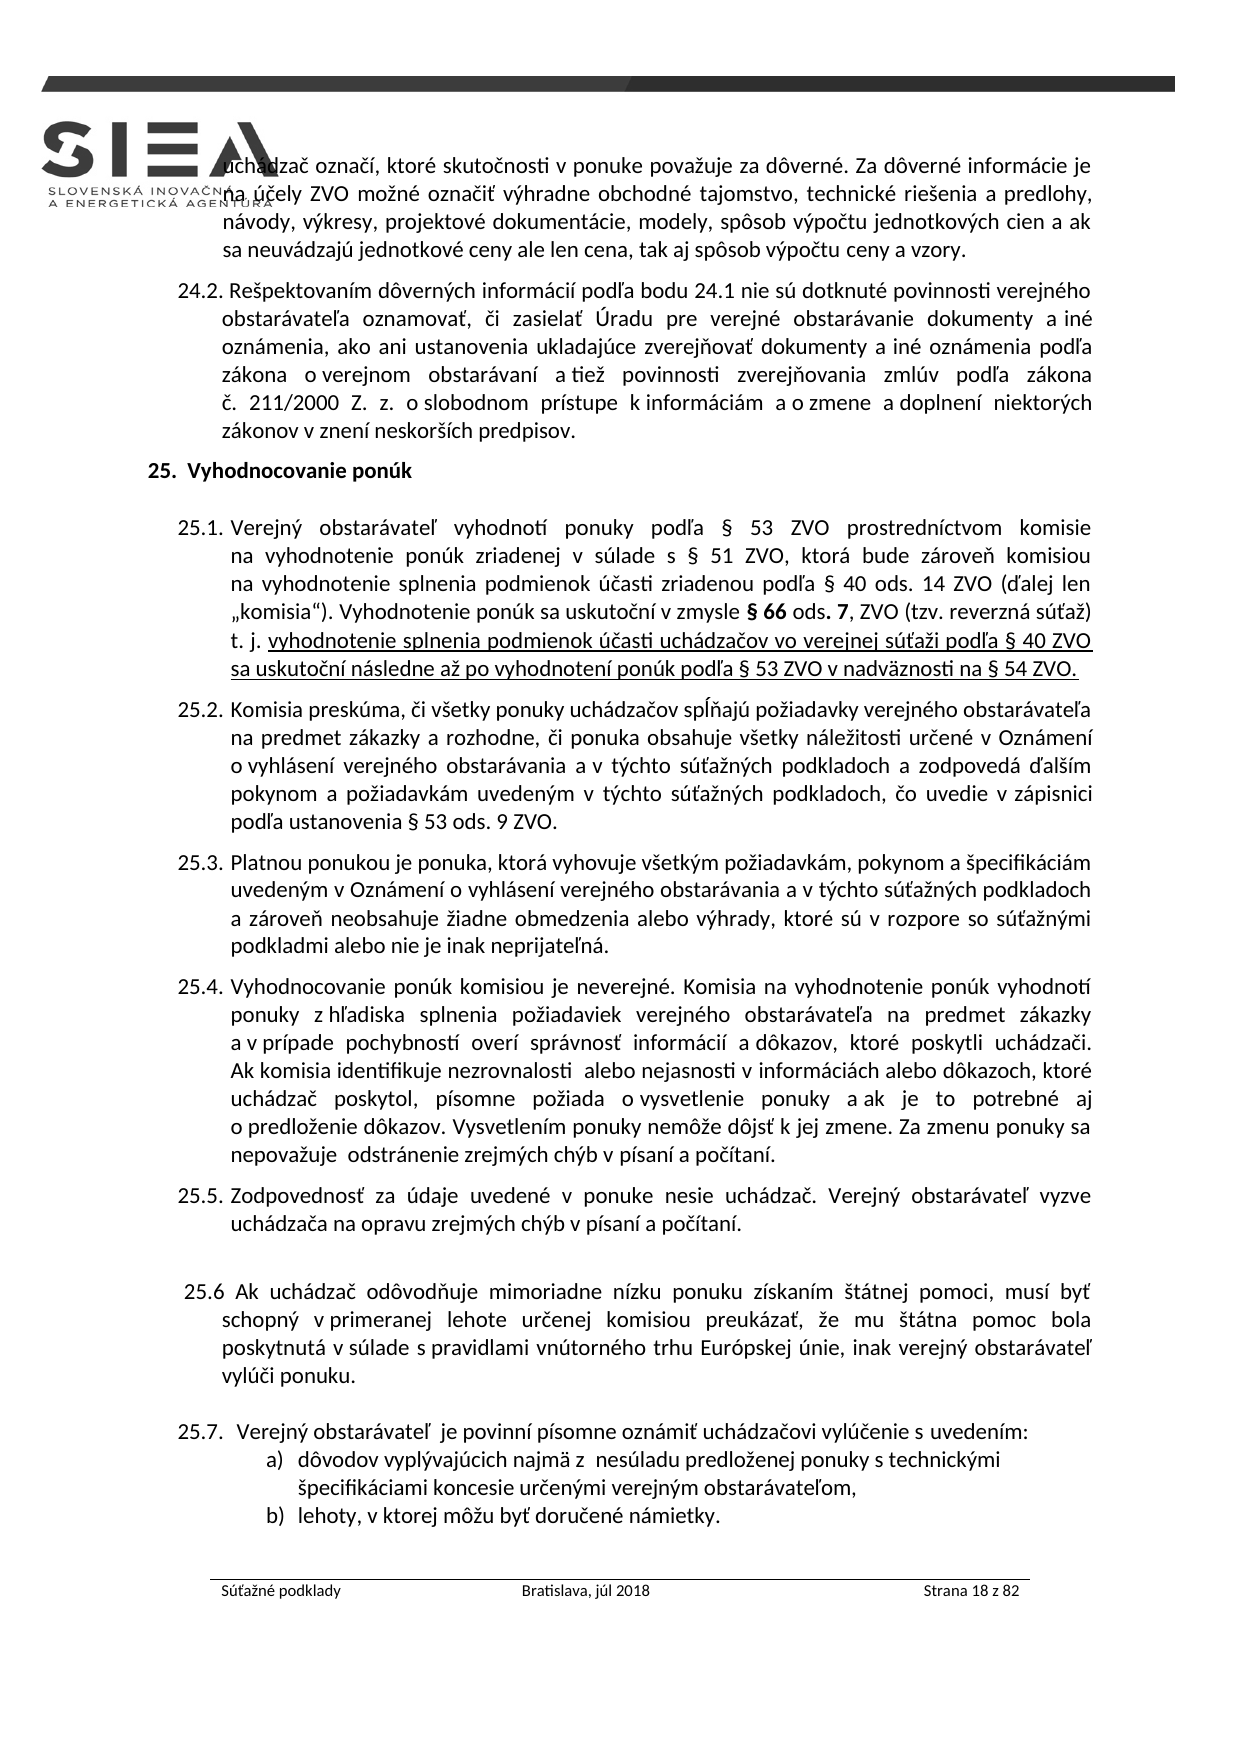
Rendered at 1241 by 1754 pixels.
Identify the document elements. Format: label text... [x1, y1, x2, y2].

list dôvodov vyplývajúcich najmä z nesúladu predloženej ponuky s technickými špecifikáciami koncesie určenými verejným obstarávateľom, [266, 1446, 1093, 1502]
list Verejný obstarávateľ je povinní písomne oznámiť uchádzačovi vylúčenie s uvedením: [177, 1417, 1093, 1446]
list Verejný obstarávateľ vyhodnotí ponuky podľa § 53 ZVO prostredníctvom komisie na vyhodnotenie ponúk zriadenej v súlade s § 51 ZVO, ktorá bude zároveň komisiou na vyhodnotenie splnenia podmienok účasti zriadenou podľa § 40 ods. 14 ZVO (ďalej len „komisia“). Vyhodnotenie ponúk sa uskutoční v zmysle § 66 ods. 7, ZVO (tzv. reverzná súťaž) t. j. vyhodnotenie splnenia podmienok účasti uchádzačov vo verejnej súťaži podľa § 40 ZVO sa uskutoční následne až po vyhodnotení ponúk podľa § 53 ZVO v nadväznosti na § 54 ZVO. [177, 513, 1093, 682]
list Komisia preskúma, či všetky ponuky uchádzačov spĺňajú požiadavky verejného obstarávateľa na predmet zákazky a rozhodne, či ponuka obsahuje všetky náležitosti určené v Oznámení o vyhlásení verejného obstarávania a v týchto súťažných podkladoch a zodpovedá ďalším pokynom a požiadavkám uvedeným v týchto súťažných podkladoch, čo uvedie v zápisnici podľa ustanovenia § 53 ods. 9 ZVO. [177, 695, 1093, 835]
list Zodpovednosť za údaje uvedené v ponuke nesie uchádzač. Verejný obstarávateľ vyzve uchádzača na opravu zrejmých chýb v písaní a počítaní. [177, 1181, 1093, 1237]
text 25.6 Ak uchádzač odôvodňuje mimoriadne nízku ponuku získaním štátnej pomoci, musí byť schopný v primeranej lehote určenej komisiou preukázať, že mu štátna pomoc bola poskytnutá v súlade s pravidlami vnútorného trhu Európskej únie, inak verejný obstarávateľ vylúči ponuku. [162, 1277, 1093, 1389]
list lehoty, v ktorej môžu byť doručené námietky. [266, 1502, 1093, 1529]
list Rešpektovaním dôverných informácií podľa bodu 24.1 nie sú dotknuté povinnosti verejného obstarávateľa oznamovať, či zasielať Úradu pre verejné obstarávanie dokumenty a iné oznámenia, ako ani ustanovenia ukladajúce zverejňovať dokumenty a iné oznámenia podľa zákona o verejnom obstarávaní a tiež povinnosti zverejňovania zmlúv podľa zákona č. 211/2000 Z. z. o slobodnom prístupe k informáciám a o zmene a doplnení niektorých zákonov v znení neskorších predpisov. [177, 276, 1093, 444]
list Vyhodnocovanie ponúk komisiou je neverejné. Komisia na vyhodnotenie ponúk vyhodnotí ponuky z hľadiska splnenia požiadaviek verejného obstarávateľa na predmet zákazky a v prípade pochybností overí správnosť informácií a dôkazov, ktoré poskytli uchádzači. Ak komisia identifikuje nezrovnalosti alebo nejasnosti v informáciách alebo dôkazoch, ktoré uchádzač poskytol, písomne požiada o vysvetlenie ponuky a ak je to potrebné aj o predloženie dôkazov. Vysvetlením ponuky nemôže dôjsť k jej zmene. Za zmenu ponuky sa nepovažuje odstránenie zrejmých chýb v písaní a počítaní. [177, 972, 1093, 1168]
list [177, 151, 1093, 263]
list Platnou ponukou je ponuka, ktorá vyhovuje všetkým požiadavkám, pokynom a špecifikáciám uvedeným v Oznámení o vyhlásení verejného obstarávania a v týchto súťažných podkladoch a zároveň neobsahuje žiadne obmedzenia alebo výhrady, ktoré sú v rozpore so súťažnými podkladmi alebo nie je inak neprijateľná. [177, 848, 1093, 960]
text 25. Vyhodnocovanie ponúk [148, 456, 1093, 484]
